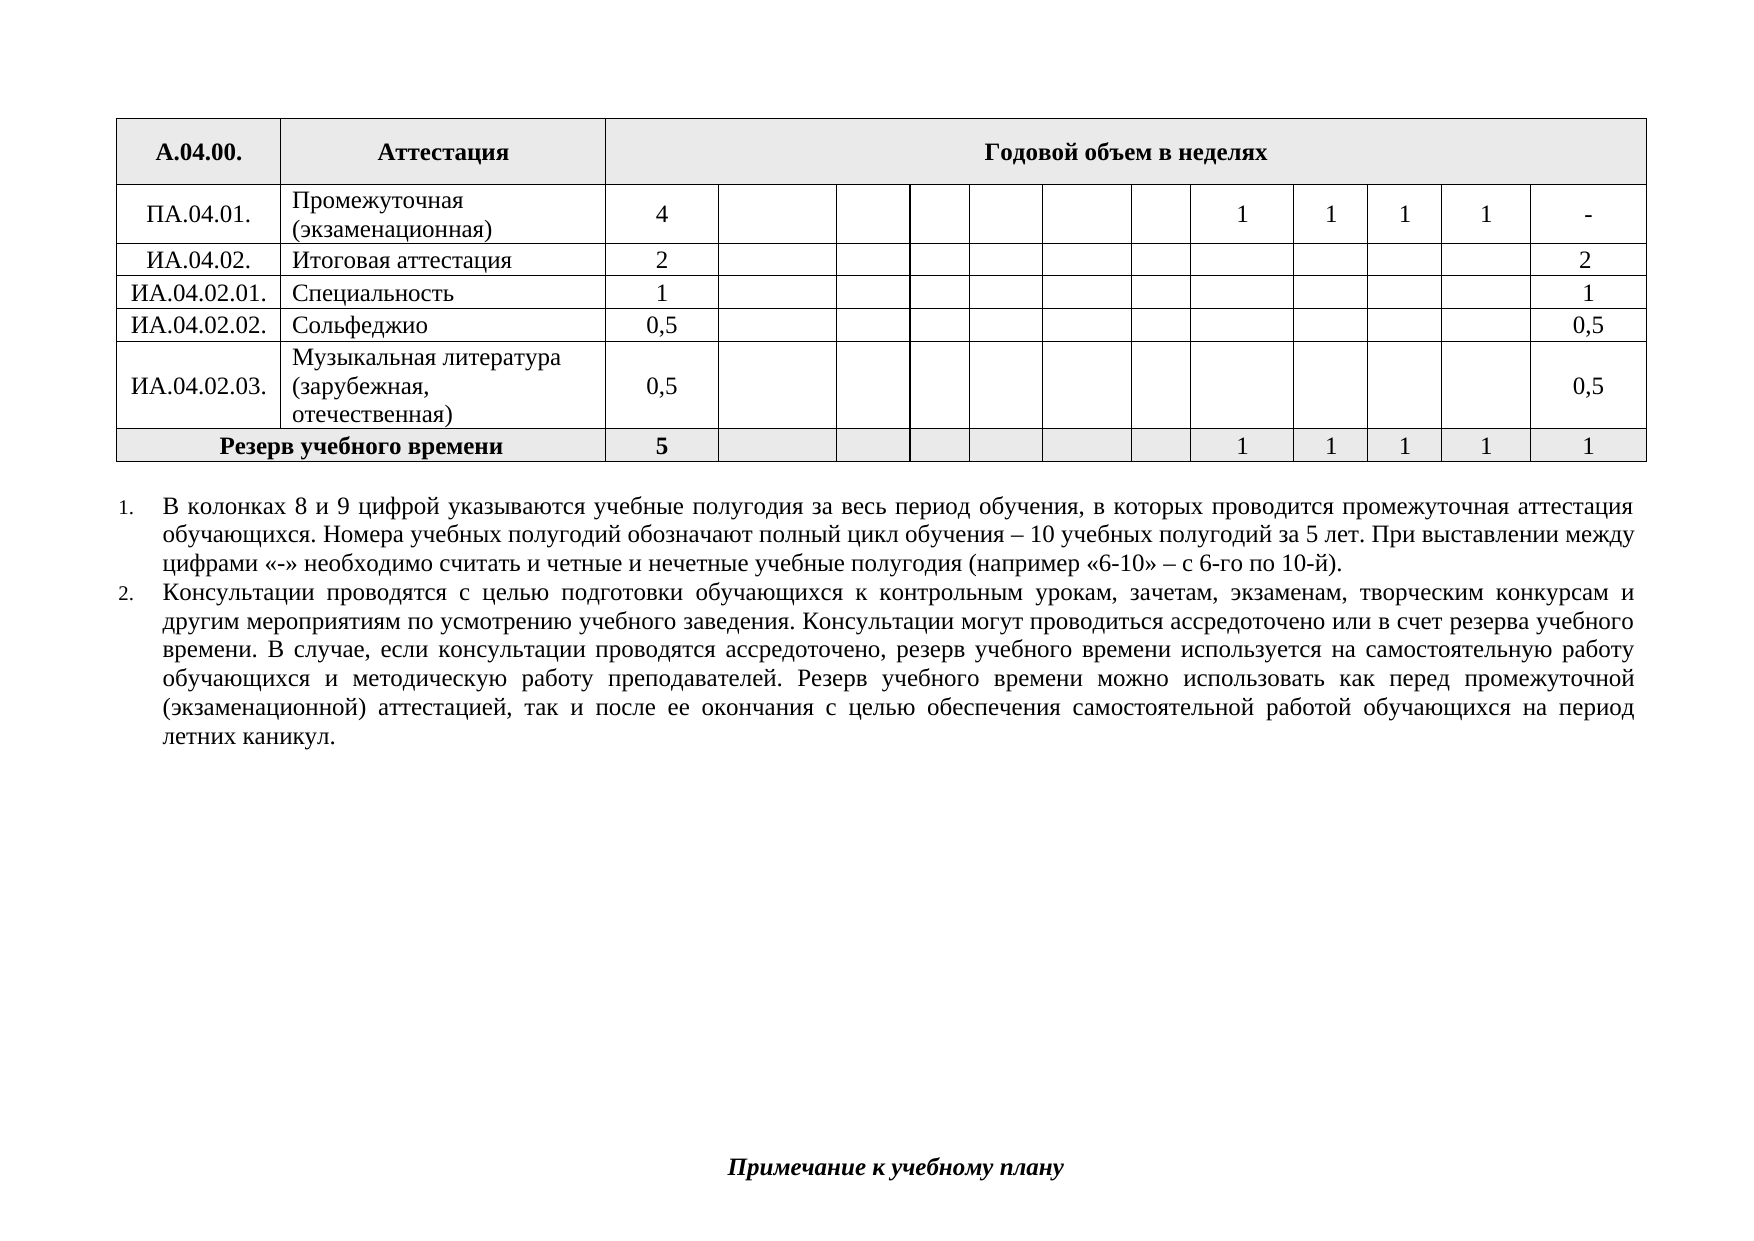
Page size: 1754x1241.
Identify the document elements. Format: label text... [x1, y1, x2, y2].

table_cell 5 [606, 429, 718, 461]
table_cell [1132, 244, 1190, 275]
table_cell [1043, 185, 1131, 242]
table_cell [970, 276, 1042, 308]
table_cell [837, 244, 909, 275]
table_cell Сольфеджио [281, 309, 605, 341]
table_cell [1043, 342, 1131, 428]
table_cell [719, 342, 836, 428]
table_cell - [1531, 185, 1646, 242]
table_cell [911, 276, 969, 308]
table_cell 1 [1531, 429, 1646, 461]
table_cell Промежуточная (экзаменационная) [281, 185, 605, 242]
table_cell Итоговая аттестация [281, 244, 605, 275]
table_cell 2 [606, 244, 718, 275]
table_cell 1 [1191, 185, 1293, 242]
table_cell [837, 309, 909, 341]
table_cell [1132, 342, 1190, 428]
table_cell 1 [1294, 185, 1367, 242]
table_cell [837, 276, 909, 308]
table_cell 0,5 [606, 309, 718, 341]
table_cell 1 [1191, 429, 1293, 461]
table_cell [911, 342, 969, 428]
table_cell [1191, 342, 1293, 428]
table_cell 2 [1531, 244, 1646, 275]
table_cell [970, 342, 1042, 428]
table_cell [970, 185, 1042, 242]
table_cell [1442, 244, 1530, 275]
table_cell 1 [606, 276, 718, 308]
table_cell [1191, 309, 1293, 341]
table_cell А.04.00. [117, 119, 280, 184]
table_cell [1132, 309, 1190, 341]
table_cell [1132, 429, 1190, 461]
table_cell [970, 309, 1042, 341]
table_cell 0,5 [606, 342, 718, 428]
table_cell ИА.04.02. [117, 244, 280, 275]
table_cell [1442, 309, 1530, 341]
table_cell [1132, 185, 1190, 242]
table_cell 1 [1442, 185, 1530, 242]
table_cell [1043, 429, 1131, 461]
table_cell [970, 244, 1042, 275]
table_cell 1 [1531, 276, 1646, 308]
table_cell [1132, 276, 1190, 308]
table_cell 0,5 [1531, 309, 1646, 341]
table_cell [1191, 276, 1293, 308]
table_cell [1294, 342, 1367, 428]
table_cell [1368, 244, 1441, 275]
table_cell [1294, 244, 1367, 275]
table_cell [1043, 244, 1131, 275]
table_cell [1368, 276, 1441, 308]
table_cell [719, 276, 836, 308]
table_cell [911, 429, 969, 461]
table_cell Годовой объем в неделях [606, 119, 1646, 184]
table_cell [911, 244, 969, 275]
table_cell 1 [1368, 185, 1441, 242]
table_cell [719, 244, 836, 275]
table_cell 1 [1368, 429, 1441, 461]
table_cell 1 [1442, 429, 1530, 461]
table_cell [1294, 276, 1367, 308]
table_cell [1368, 342, 1441, 428]
table_cell 1 [1294, 429, 1367, 461]
table_cell [911, 185, 969, 242]
table_cell [1368, 309, 1441, 341]
table_cell [719, 429, 836, 461]
table_cell ПА.04.01. [117, 185, 280, 242]
table_cell [911, 309, 969, 341]
table_cell ИА.04.02.01. [117, 276, 280, 308]
table_cell 4 [606, 185, 718, 242]
table_cell [1191, 244, 1293, 275]
table_cell Музыкальная литература (зарубежная, отечественная) [281, 342, 605, 428]
table_cell Аттестация [281, 119, 605, 184]
table_cell [1442, 342, 1530, 428]
list Консультации проводятся с целью подготовки обучающихся к контрольным урокам, зачетам, экзаменам, творческим конкурсам и другим мероприятиям по усмотрению учебного заведения. Консультации могут проводиться ассредоточено или в счет резерва учебного времени. В случае, если консультации проводятся ассредоточено, резерв учебного времени используется на самостоятельную работу обучающихся и методическую работу преподавателей. Резерв учебного времени можно использовать как перед промежуточной (экзаменационной) аттестацией, так и после ее окончания с целью обеспечения самостоятельной работой обучающихся на период летних каникул. [118, 577, 1636, 749]
table_cell [1294, 309, 1367, 341]
table_cell Специальность [281, 276, 605, 308]
table_cell [970, 429, 1042, 461]
text Примечание к учебному плану [156, 1152, 1636, 1181]
table_cell [837, 342, 909, 428]
table_cell ИА.04.02.02. [117, 309, 280, 341]
table_cell [1043, 276, 1131, 308]
table_cell Резерв учебного времени [117, 429, 605, 461]
table_cell [1442, 276, 1530, 308]
list В колонках 8 и 9 цифрой указываются учебные полугодия за весь период обучения, в которых проводится промежуточная аттестация обучающихся. Номера учебных полугодий обозначают полный цикл обучения – 10 учебных полугодий за 5 лет. При выставлении между цифрами «-» необходимо считать и четные и нечетные учебные полугодия (например «6-10» – с 6-го по 10-й). [118, 491, 1636, 577]
table_cell [719, 185, 836, 242]
table_cell [837, 185, 909, 242]
table_cell ИА.04.02.03. [117, 342, 280, 428]
table_cell [1043, 309, 1131, 341]
table_cell [837, 429, 909, 461]
table_cell 0,5 [1531, 342, 1646, 428]
table_cell [719, 309, 836, 341]
